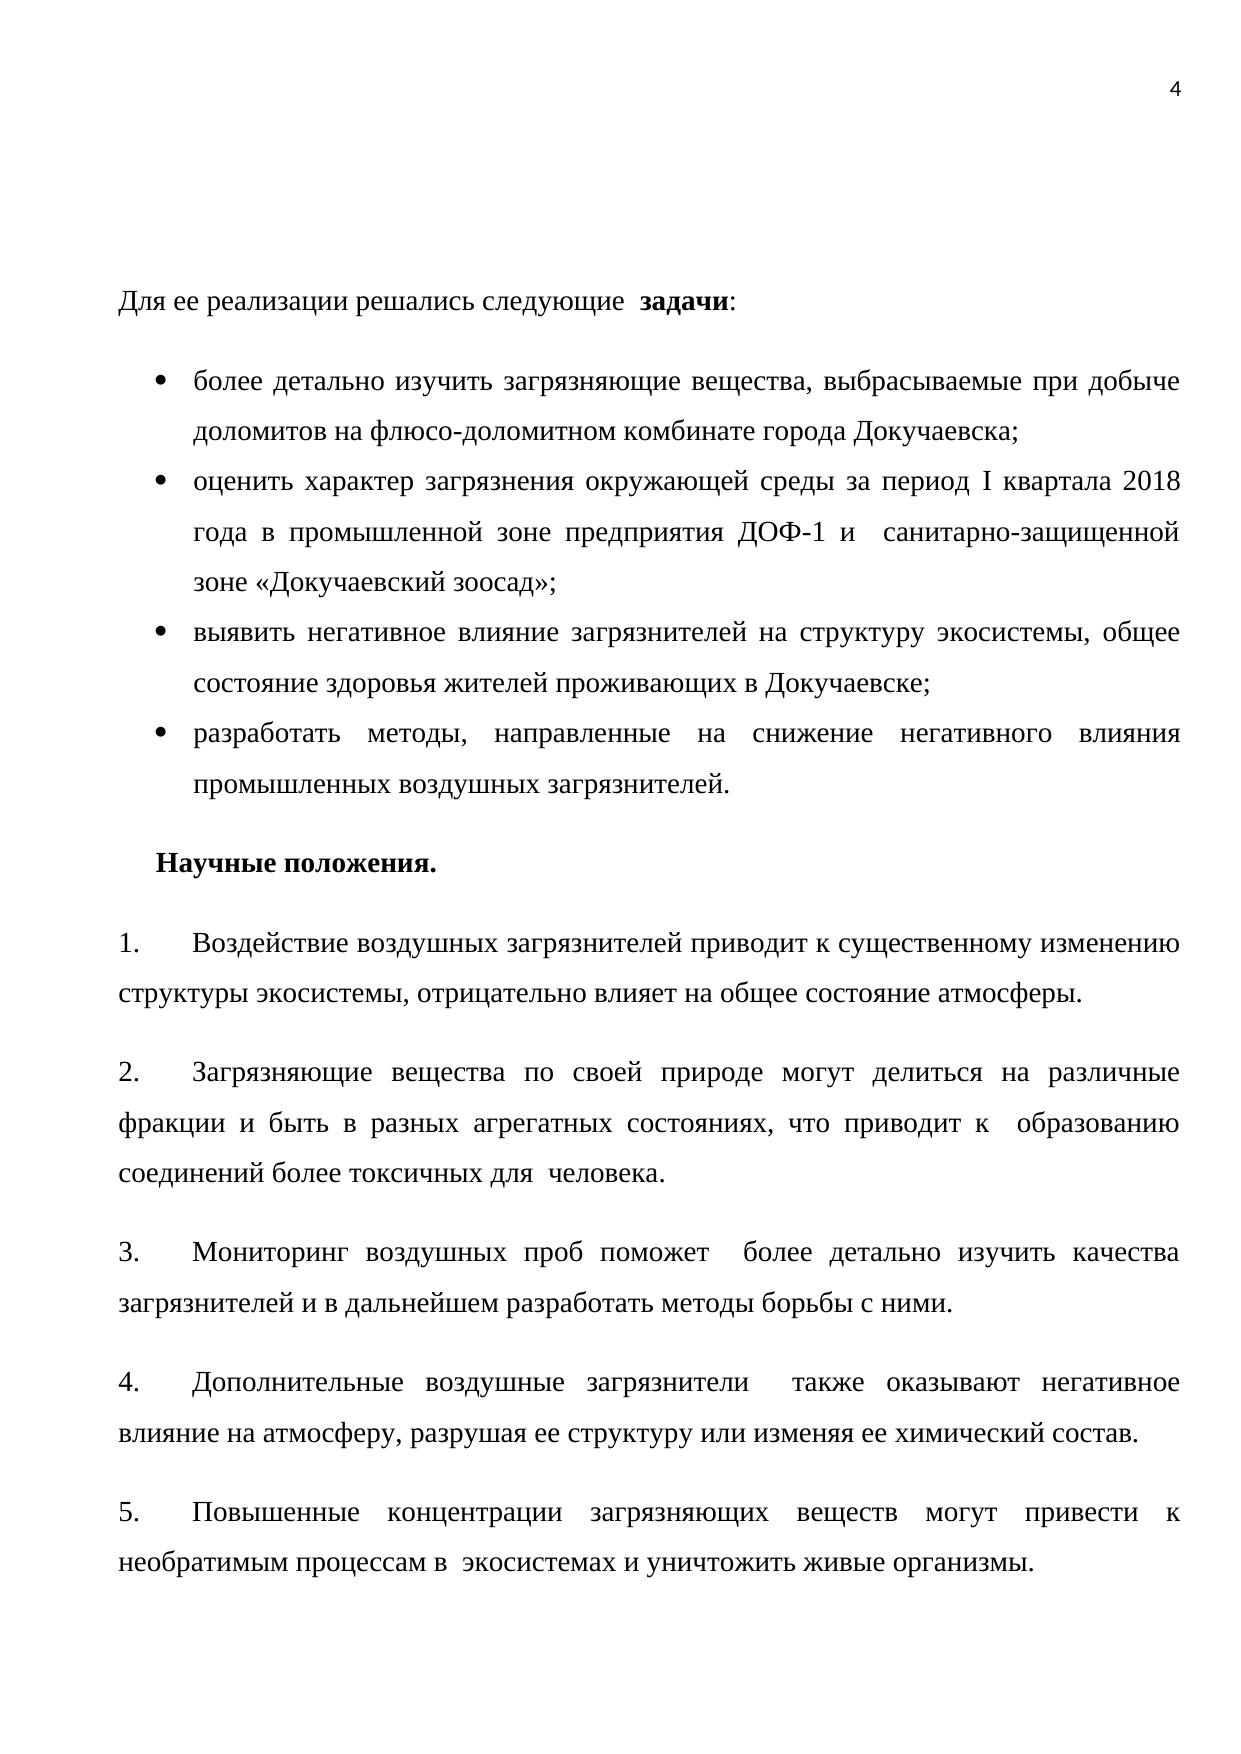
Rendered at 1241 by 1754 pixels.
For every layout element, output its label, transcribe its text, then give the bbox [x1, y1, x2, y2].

text Научные положения. [156, 845, 1181, 879]
text 5. Повышенные концентрации загрязняющих веществ могут привести к необратимым процессам в экосистемах и уничтожить живые организмы. [118, 1494, 1181, 1578]
text 4. Дополнительные воздушные загрязнители также оказывают негативное влияние на атмосферу, разрушая ее структуру или изменяя ее химический состав. [118, 1364, 1181, 1448]
text 2. Загрязняющие вещества по своей природе могут делиться на различные фракции и быть в разных агрегатных состояниях, что приводит к образованию соединений более токсичных для человека. [118, 1054, 1181, 1189]
list разработать методы, направленные на снижение негативного влияния промышленных воздушных загрязнителей. [156, 715, 1181, 799]
text 1. Воздействие воздушных загрязнителей приводит к существенному изменению структуры экосистемы, отрицательно влияет на общее состояние атмосферы. [118, 925, 1181, 1008]
list оценить характер загрязнения окружающей среды за период I квартала 2018 года в промышленной зоне предприятия ДОФ-1 и санитарно-защищенной зоне «Докучаевский зоосад»; [156, 463, 1181, 598]
text 3. Мониторинг воздушных проб поможет более детально изучить качества загрязнителей и в дальнейшем разработать методы борьбы с ними. [118, 1234, 1181, 1318]
list более детально изучить загрязняющие вещества, выбрасываемые при добыче доломитов на флюсо-доломитном комбинате города Докучаевска; [156, 363, 1181, 447]
list выявить негативное влияние загрязнителей на структуру экосистемы, общее состояние здоровья жителей проживающих в Докучаевске; [156, 614, 1181, 698]
text Для ее реализации решались следующие задачи: [118, 283, 1181, 317]
